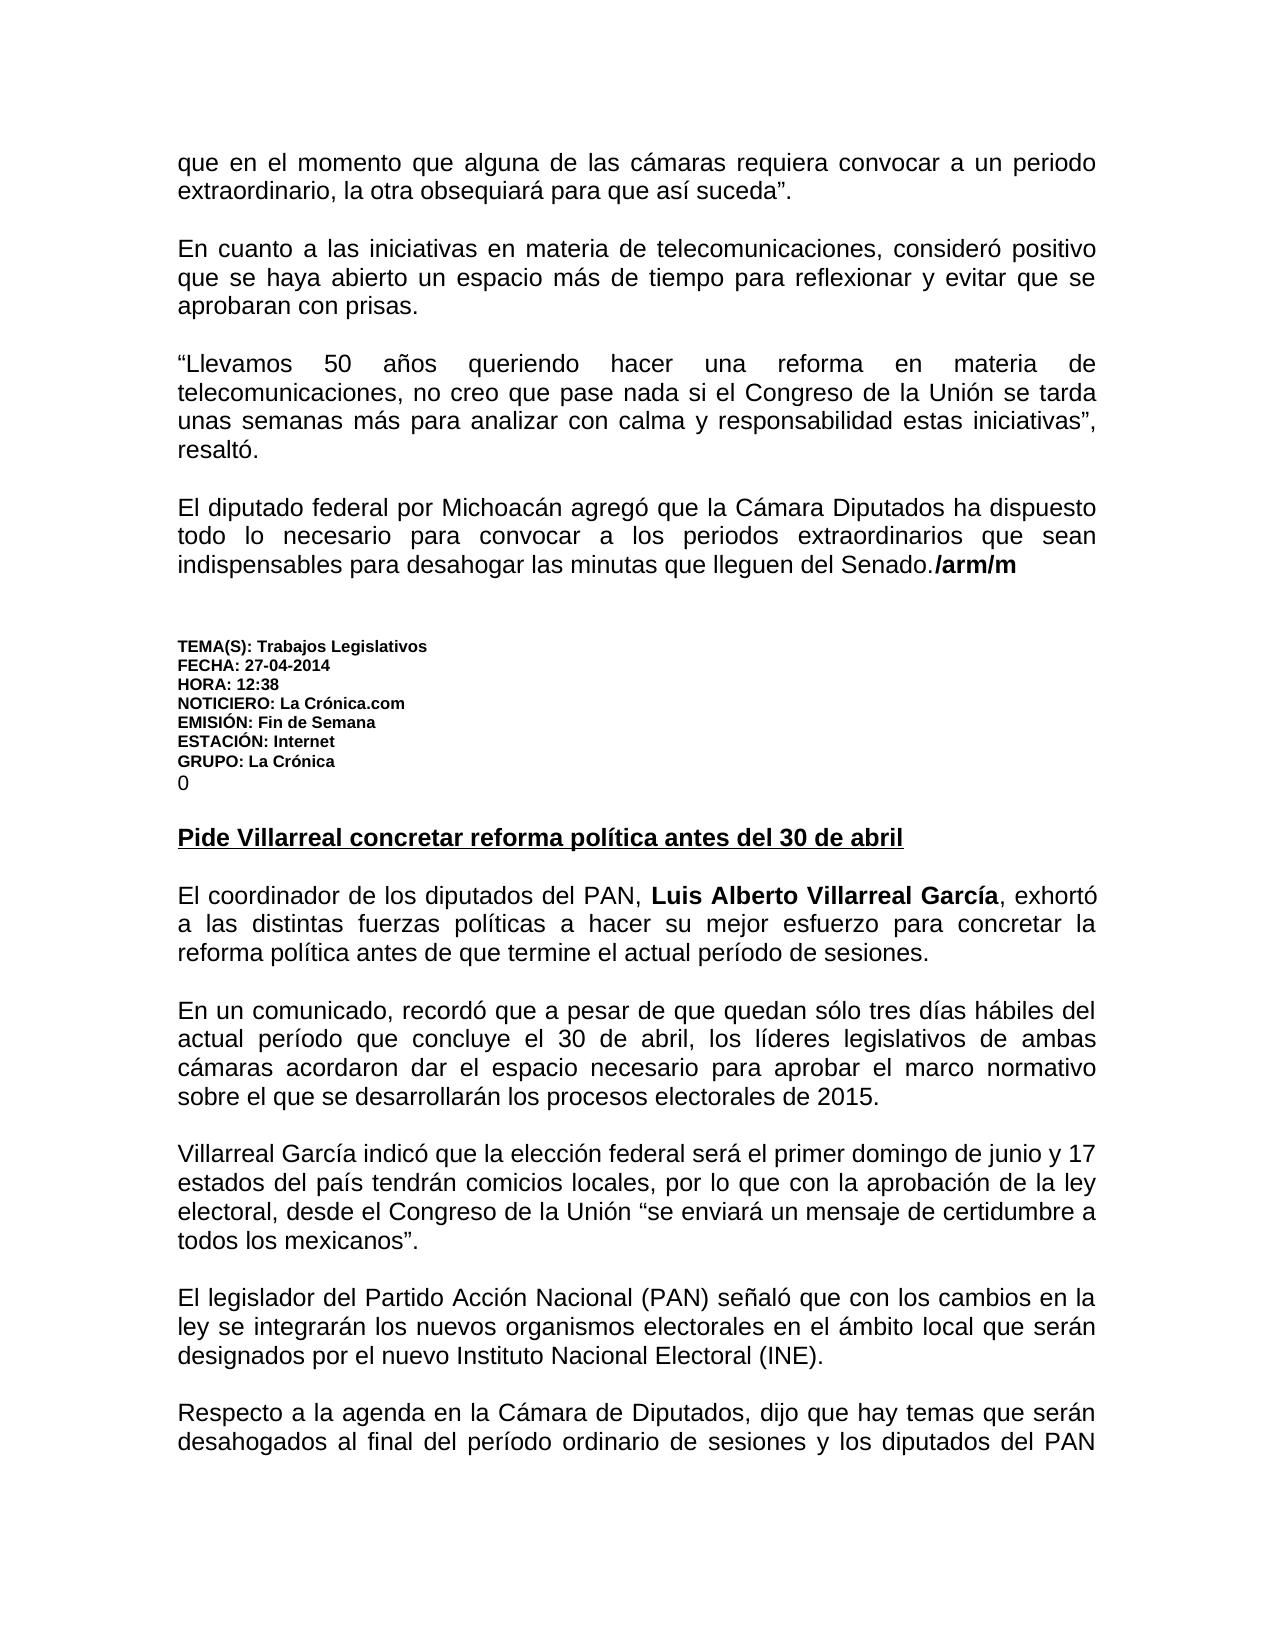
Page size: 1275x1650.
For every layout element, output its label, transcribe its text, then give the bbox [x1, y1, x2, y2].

text GRUPO: La Crónica [177, 751, 1098, 771]
text En un comunicado, recordó que a pesar de que quedan sólo tres días hábiles del actual período que concluye el 30 de abril, los líderes legislativos de ambas cámaras acordaron dar el espacio necesario para aprobar el marco normativo sobre el que se desarrollarán los procesos electorales de 2015. [177, 996, 1098, 1111]
text ESTACIÓN: Internet [177, 732, 1098, 751]
text El legislador del Partido Acción Nacional (PAN) señaló que con los cambios en la ley se integrarán los nuevos organismos electorales en el ámbito local que serán designados por el nuevo Instituto Nacional Electoral (INE). [177, 1283, 1098, 1369]
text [177, 1398, 1098, 1456]
text El coordinador de los diputados del PAN, Luis Alberto Villarreal García, exhortó a las distintas fuerzas políticas a hacer su mejor esfuerzo para concretar la reforma política antes de que termine el actual período de sesiones. [177, 881, 1098, 967]
text NOTICIERO: La Crónica.com [177, 694, 1098, 713]
text TEMA(S): Trabajos Legislativos [177, 636, 1098, 656]
text HORA: 12:38 [177, 675, 1098, 694]
text “Llevamos 50 años queriendo hacer una reforma en materia de telecomunicaciones, no creo que pase nada si el Congreso de la Unión se tarda unas semanas más para analizar con calma y responsabilidad estas iniciativas”, resaltó. [177, 349, 1098, 464]
text Villarreal García indicó que la elección federal será el primer domingo de junio y 17 estados del país tendrán comicios locales, por lo que con la aprobación de la ley electoral, desde el Congreso de la Unión “se enviará un mensaje de certidumbre a todos los mexicanos”. [177, 1139, 1098, 1254]
text EMISIÓN: Fin de Semana [177, 713, 1098, 732]
text FECHA: 27-04-2014 [177, 656, 1098, 675]
text En cuanto a las iniciativas en materia de telecomunicaciones, consideró positivo que se haya abierto un espacio más de tiempo para reflexionar y evitar que se aprobaran con prisas. [177, 234, 1098, 320]
text Pide Villarreal concretar reforma política antes del 30 de abril [177, 823, 1098, 852]
text 0 [177, 771, 1098, 794]
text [177, 148, 1098, 205]
text El diputado federal por Michoacán agregó que la Cámara Diputados ha dispuesto todo lo necesario para convocar a los periodos extraordinarios que sean indispensables para desahogar las minutas que lleguen del Senado./arm/m [177, 493, 1098, 579]
